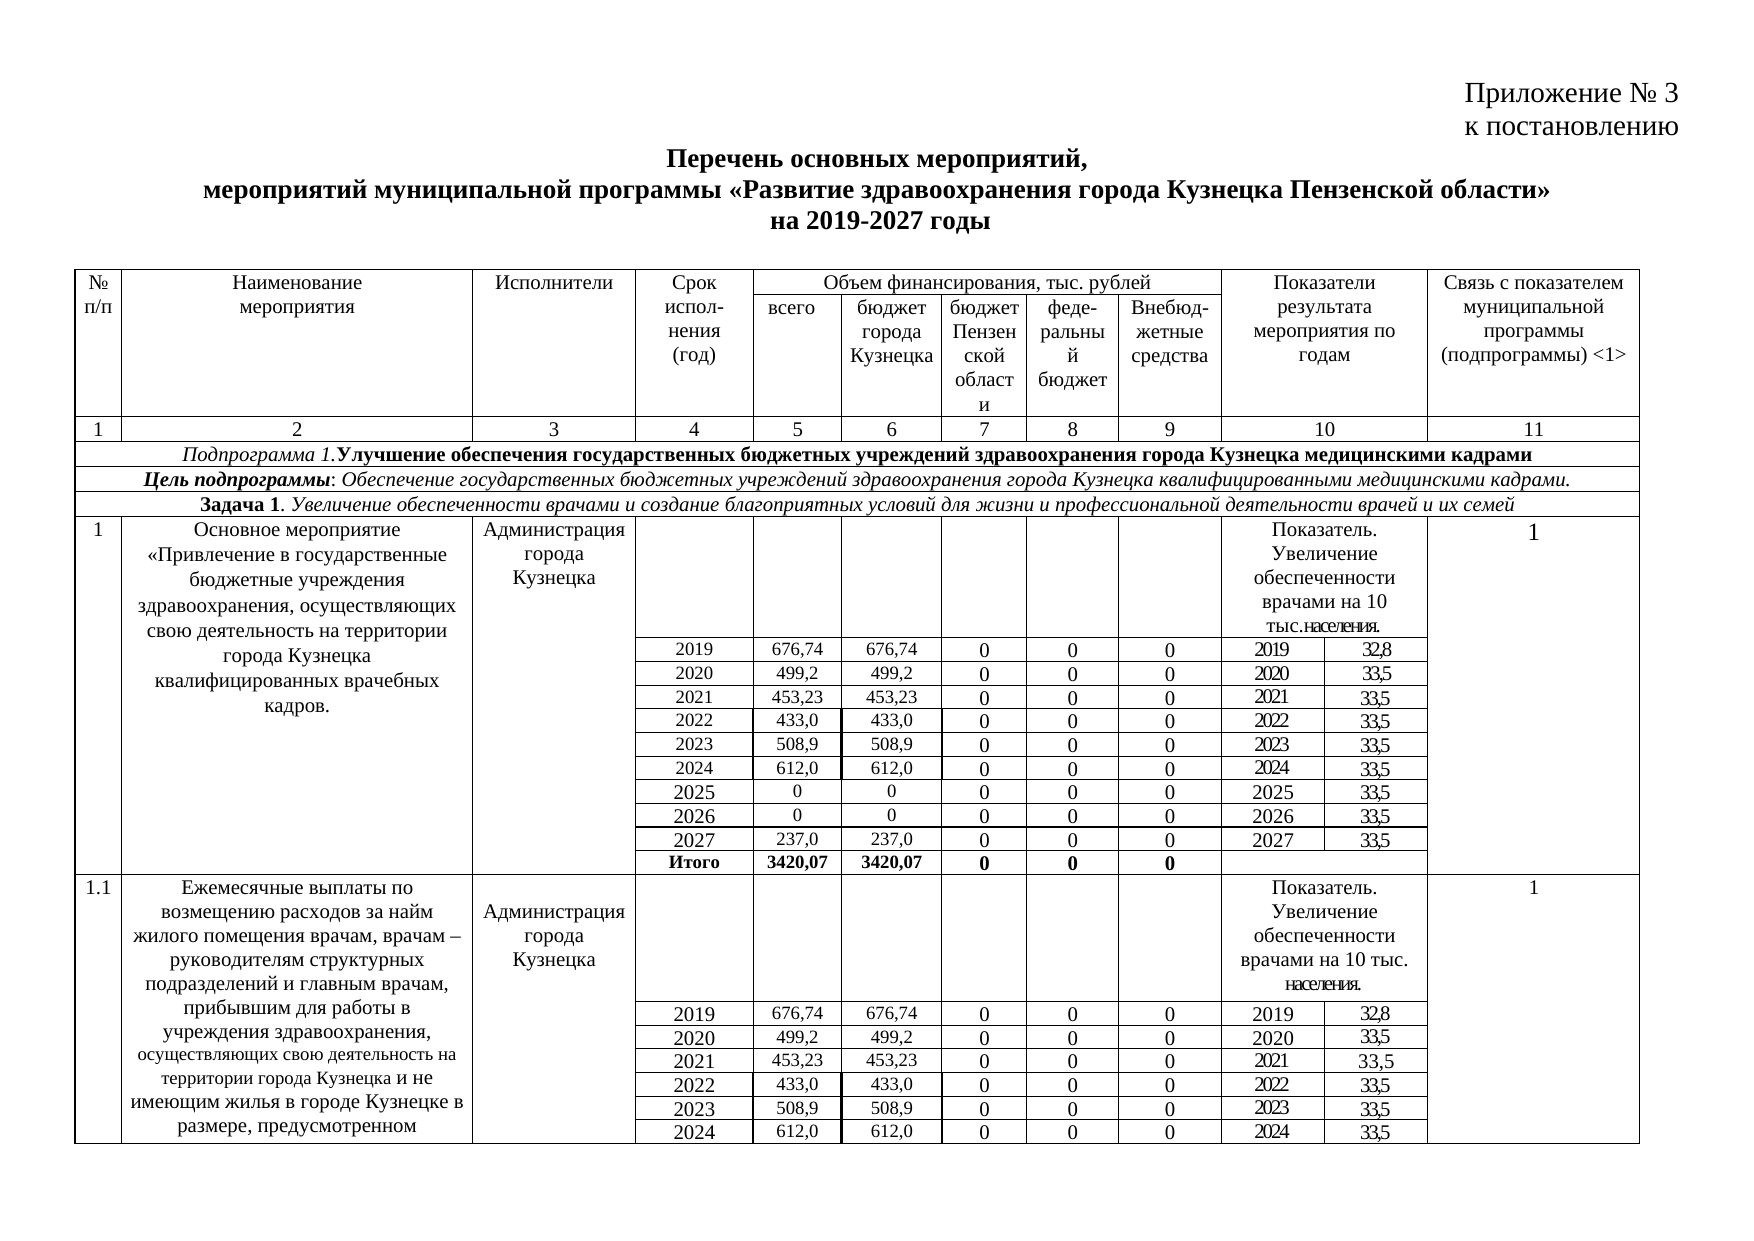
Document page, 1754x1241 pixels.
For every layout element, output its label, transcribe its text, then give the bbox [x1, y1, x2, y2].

table_cell 32,8 [1325, 1002, 1427, 1024]
table_cell 0 [1119, 686, 1221, 708]
table_cell 0 [1119, 662, 1221, 684]
text к постановлению [75, 108, 1679, 142]
table_cell 0 [942, 1049, 1026, 1072]
table_cell 0 [1027, 780, 1118, 803]
table_cell 33,5 [1325, 1097, 1427, 1119]
table_cell Внебюд- жетные средства [1119, 295, 1221, 416]
table_cell 0 [942, 851, 1026, 874]
table_cell 33,5 [1325, 828, 1427, 850]
table_cell Основное мероприятие «Привлечение в государственные бюджетные учреждения здравоохранения, осуществляющих свою деятельность на территории города Кузнецка квалифицированных врачебных кадров. [122, 517, 472, 874]
table_cell 237,0 [754, 828, 841, 850]
table_cell 4 [636, 417, 753, 441]
table_cell Ежемесячные выплаты по возмещению расходов за найм жилого помещения врачам, врачам – руководителям структурных подразделений и главным врачам, прибывшим для работы в учреждения здравоохранения, осуществляющих свою деятельность на территории города Кузнецка и не имеющим жилья в городе Кузнецке в размере, предусмотренном договором найма (поднайма) жилого помещения, но не более 6000,0 рублей 00 копеек в месяц [122, 875, 472, 1143]
table_cell 0 [1119, 733, 1221, 756]
table_cell 33,5 [1325, 757, 1427, 779]
table_cell 433,0 [754, 709, 840, 732]
table_cell 2021 [636, 686, 753, 708]
table_cell 0 [1027, 1097, 1118, 1119]
table_header Объем финансирования, тыс. рублей [754, 270, 1221, 294]
table_cell 11 [1428, 417, 1639, 441]
table_cell 2026 [636, 804, 753, 826]
table_cell 0 [943, 733, 1026, 756]
table_cell 8 [1027, 417, 1118, 441]
table_cell 2020 [636, 1026, 753, 1048]
table_cell 612,0 [843, 757, 941, 779]
table_cell 33,5 [1325, 686, 1427, 708]
text мероприятий муниципальной программы «Развитие здравоохранения города Кузнецка Пензенской области» [75, 173, 1679, 204]
table_cell Итого [636, 851, 753, 874]
table_cell 2024 [1222, 1120, 1324, 1143]
table_cell 2022 [636, 709, 752, 732]
table_cell Подпрограмма 1.Улучшение обеспечения государственных бюджетных учреждений здравоохранения города Кузнецка медицинскими кадрами [76, 442, 1639, 466]
table_cell 2024 [636, 757, 752, 779]
table_cell 33,5 [1325, 733, 1427, 756]
table_cell 433,0 [843, 1073, 941, 1096]
table_cell 499,2 [754, 662, 841, 684]
table_cell 0 [1027, 709, 1118, 732]
table_cell 33,5 [1325, 1073, 1427, 1096]
table_cell 2024 [1222, 757, 1324, 779]
table_header Связь с показателем муниципальной программы (подпрограммы) <1> [1428, 270, 1639, 416]
table_cell Администрация города Кузнецка [473, 517, 635, 874]
table_cell бюджет Пензенской области [942, 295, 1026, 416]
table_cell 2026 [1222, 804, 1324, 826]
table_cell 0 [1027, 638, 1118, 661]
table_cell 0 [1119, 638, 1221, 661]
table_cell 2021 [1222, 686, 1324, 708]
table_cell 0 [754, 780, 841, 803]
table_cell 2022 [636, 1073, 752, 1096]
table_cell 2019 [1222, 1002, 1324, 1024]
table_cell 2025 [1222, 780, 1324, 803]
table_cell 2019 [636, 1002, 753, 1024]
table_cell 2023 [636, 733, 752, 756]
table_cell 3420,07 [754, 851, 841, 874]
table_cell [1119, 875, 1221, 1001]
table_cell [942, 875, 1026, 1001]
table_cell 0 [1027, 662, 1118, 684]
table_cell 1 [1428, 517, 1639, 874]
table_cell 676,74 [842, 638, 941, 661]
table_cell 6 [842, 417, 941, 441]
table_cell 0 [1027, 1002, 1118, 1024]
text Перечень основных мероприятий, [75, 142, 1679, 173]
table_cell 508,9 [754, 1097, 840, 1119]
table_header Наименование мероприятия [122, 270, 472, 416]
table_cell 5 [754, 417, 841, 441]
table_cell 33,5 [1325, 1026, 1427, 1048]
table_cell 0 [1119, 1002, 1221, 1024]
table_cell 0 [1119, 804, 1221, 826]
table_cell 2021 [636, 1049, 753, 1072]
table_cell Показатель. Увеличение обеспеченности врачами на 10 тыс. населения. [1222, 875, 1427, 1001]
table_cell Показатель. Увеличение обеспеченности врачами на 10 тыс.населения. [1222, 517, 1427, 637]
table_cell 0 [1027, 686, 1118, 708]
table_cell 0 [942, 638, 1026, 661]
table_cell 0 [1119, 757, 1221, 779]
table_cell всего [754, 295, 841, 416]
table_cell [1119, 517, 1221, 637]
table_cell 499,2 [754, 1026, 841, 1048]
table_cell 1.1 [76, 875, 121, 1143]
table_cell 0 [754, 804, 841, 826]
table_cell 0 [1119, 1049, 1221, 1072]
table_cell 0 [943, 709, 1026, 732]
table_cell [1027, 517, 1118, 637]
table_cell 10 [1222, 417, 1427, 441]
table_cell 453,23 [754, 686, 841, 708]
table_cell 0 [942, 1002, 1026, 1024]
table_cell 612,0 [754, 757, 840, 779]
table_header Исполнители [473, 270, 635, 416]
table_cell 0 [1027, 851, 1118, 874]
table_cell 0 [1027, 1073, 1118, 1096]
table_cell 33,5 [1325, 1120, 1427, 1143]
table_cell [942, 517, 1026, 637]
table_cell 0 [942, 662, 1026, 684]
table_cell 0 [942, 686, 1026, 708]
table_cell 2019 [1222, 638, 1324, 661]
table_header № п/п [76, 270, 121, 416]
table_cell 0 [943, 1120, 1026, 1143]
table_cell 676,74 [842, 1002, 941, 1024]
table_cell 2025 [636, 780, 753, 803]
table_cell 0 [1119, 828, 1221, 850]
table_cell 433,0 [754, 1073, 840, 1096]
table_cell 508,9 [754, 733, 840, 756]
table_cell 0 [842, 780, 941, 803]
table_cell 2027 [1222, 828, 1324, 850]
table_cell 499,2 [842, 1026, 941, 1048]
text на 2019-2027 годы [75, 204, 1679, 236]
table_cell 508,9 [843, 733, 941, 756]
table_cell [636, 517, 753, 637]
table_cell Администрация города Кузнецка [473, 875, 635, 1143]
table_header Показатели результата мероприятия по годам [1222, 270, 1427, 416]
table_cell 33,5 [1325, 1049, 1427, 1072]
table_cell 0 [1119, 1120, 1221, 1143]
table_cell 9 [1119, 417, 1221, 441]
table_cell 0 [1027, 804, 1118, 826]
text Приложение № 3 [75, 75, 1679, 108]
table_cell 2023 [1222, 733, 1324, 756]
table_cell 2027 [636, 828, 753, 850]
table_cell 0 [942, 804, 1026, 826]
table_cell 2022 [1222, 1073, 1324, 1096]
table_cell [754, 517, 841, 637]
table_cell [636, 875, 753, 1001]
table_cell 33,5 [1325, 804, 1427, 826]
table_header Срок испол- нения (год) [636, 270, 753, 416]
table_cell 0 [942, 1026, 1026, 1048]
table_cell 0 [1119, 1026, 1221, 1048]
table_cell 0 [1119, 1097, 1221, 1119]
table_cell [842, 517, 941, 637]
table_cell 0 [943, 1097, 1026, 1119]
table_cell 237,0 [842, 828, 941, 850]
table_cell 2023 [1222, 1097, 1324, 1119]
table_cell [754, 875, 841, 1001]
table_cell 433,0 [843, 709, 941, 732]
table_cell 7 [942, 417, 1026, 441]
table_cell 0 [1027, 1026, 1118, 1048]
table_cell 33,5 [1325, 780, 1427, 803]
table_cell 0 [1119, 709, 1221, 732]
table_cell 453,23 [842, 1049, 941, 1072]
table_cell 508,9 [843, 1097, 941, 1119]
table_cell 612,0 [754, 1120, 840, 1143]
table_cell Задача 1. Увеличение обеспеченности врачами и создание благоприятных условий для жизни и профессиональной деятельности врачей и их семей [76, 492, 1639, 516]
table_cell бюджет города Кузнецка [842, 295, 941, 416]
table_cell 2024 [636, 1120, 752, 1143]
table_cell 453,23 [842, 686, 941, 708]
table_cell 0 [942, 828, 1026, 850]
table_cell 0 [1027, 828, 1118, 850]
table_cell [842, 875, 941, 1001]
table_cell 2022 [1222, 709, 1324, 732]
table_cell Цель подпрограммы: Обеспечение государственных бюджетных учреждений здравоохранения города Кузнецка квалифицированными медицинскими кадрами. [76, 467, 1639, 491]
table_cell 3 [473, 417, 635, 441]
table_cell 2020 [1222, 1026, 1324, 1048]
table_cell феде- ральный бюджет [1027, 295, 1118, 416]
table_cell 499,2 [842, 662, 941, 684]
table_cell 0 [1027, 757, 1118, 779]
table_cell 0 [943, 757, 1026, 779]
table_cell 0 [842, 804, 941, 826]
table_cell [1222, 851, 1427, 874]
table_cell 2021 [1222, 1049, 1324, 1072]
table_cell 1 [1428, 875, 1639, 1143]
table_cell 3420,07 [842, 851, 941, 874]
table_cell 2020 [1222, 662, 1324, 684]
table_cell 1 [76, 517, 121, 874]
table_cell 33,5 [1325, 709, 1427, 732]
table_cell 33,5 [1325, 662, 1427, 684]
table_cell 676,74 [754, 1002, 841, 1024]
table_cell 0 [1027, 1049, 1118, 1072]
table_cell [1027, 875, 1118, 1001]
table_cell 612,0 [843, 1120, 941, 1143]
table_cell 32,8 [1325, 638, 1427, 661]
table_cell 676,74 [754, 638, 841, 661]
table_cell 2 [122, 417, 472, 441]
table_cell 2023 [636, 1097, 752, 1119]
table_cell 0 [1027, 733, 1118, 756]
table_cell 453,23 [754, 1049, 841, 1072]
table_cell 0 [1119, 780, 1221, 803]
table_cell 0 [1119, 1073, 1221, 1096]
table_cell 2020 [636, 662, 753, 684]
table_cell 0 [1027, 1120, 1118, 1143]
table_cell 0 [943, 1073, 1026, 1096]
table_cell 2019 [636, 638, 753, 661]
table_cell 1 [76, 417, 121, 441]
table_cell 0 [1119, 851, 1221, 874]
table_cell 0 [942, 780, 1026, 803]
